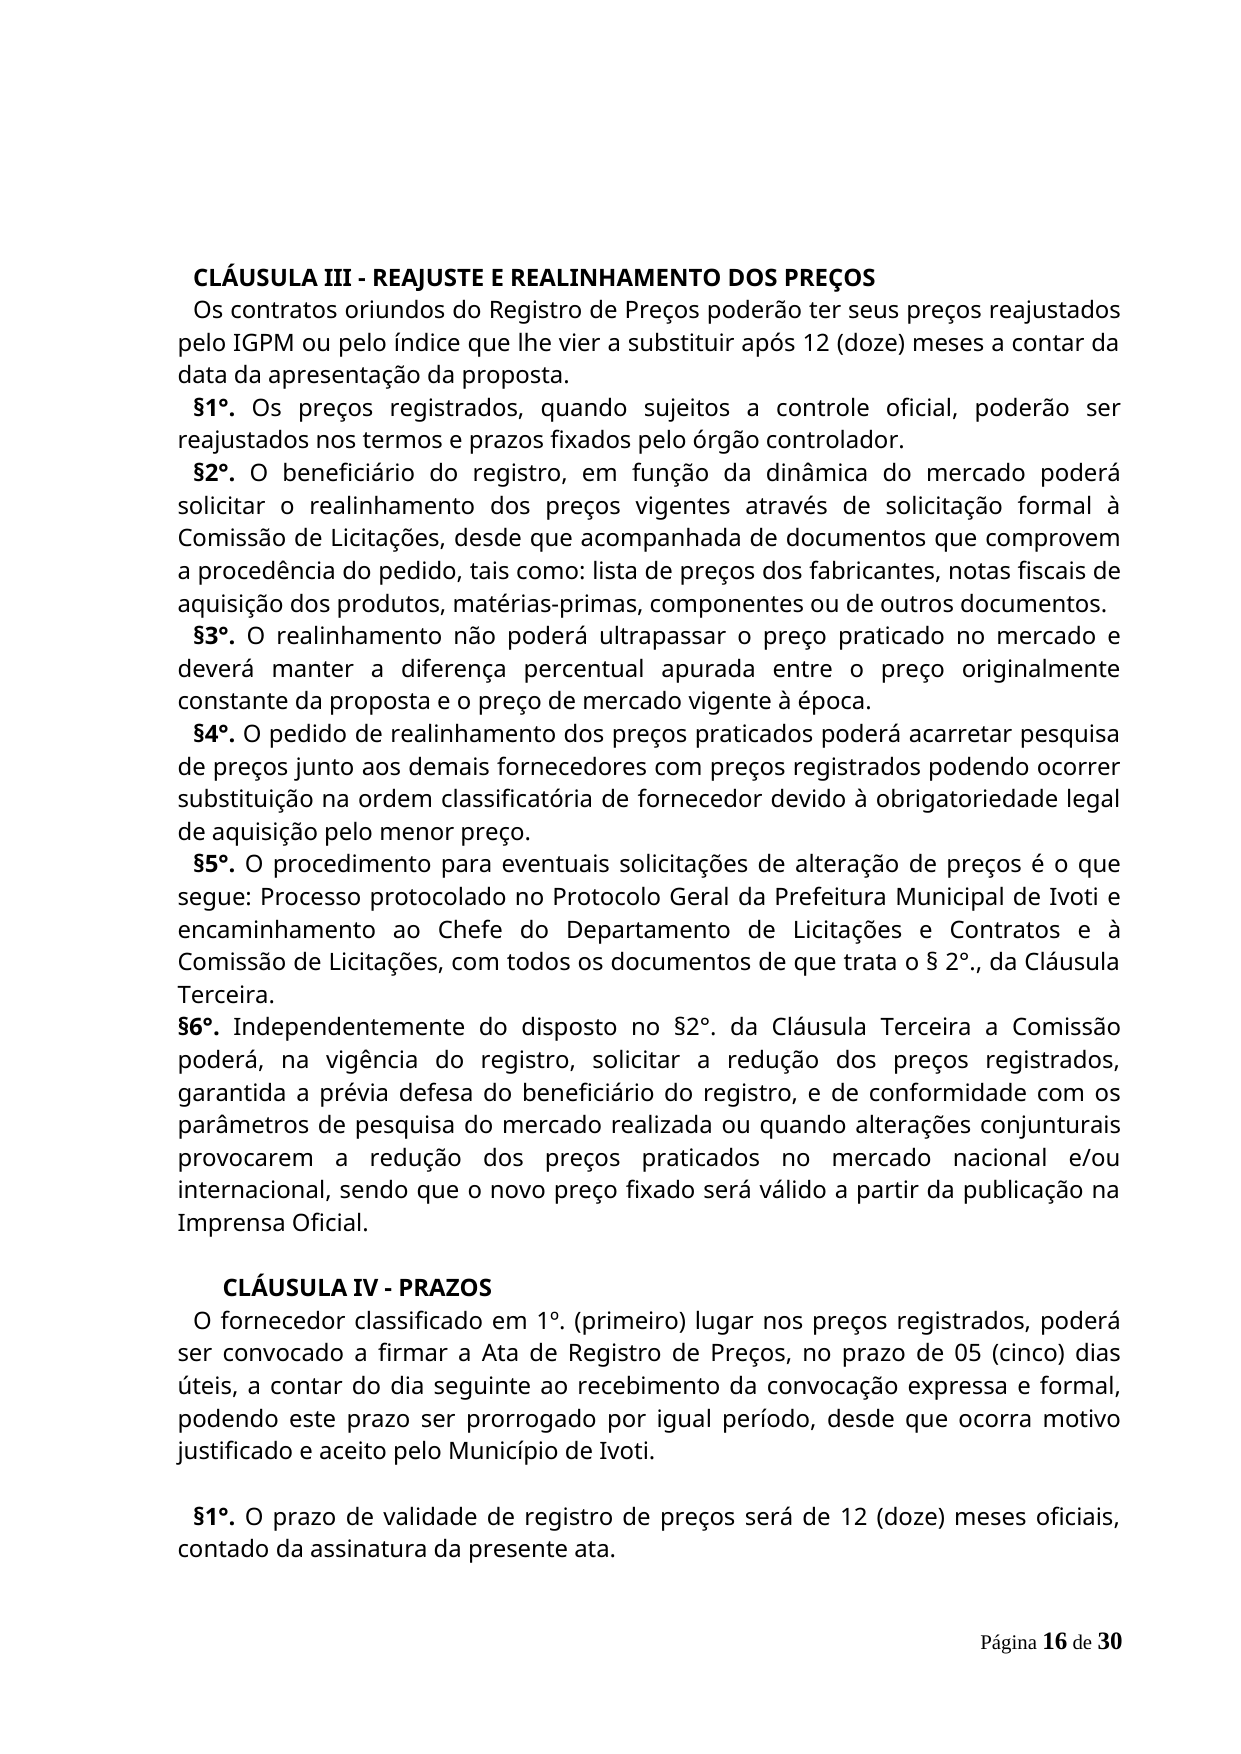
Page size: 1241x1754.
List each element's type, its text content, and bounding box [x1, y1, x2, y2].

list Os contratos oriundos do Registro de Preços poderão ter seus preços reajustados pelo IGPM ou pelo índice que lhe vier a substituir após 12 (doze) meses a contar da data da apresentação da proposta. [177, 293, 1122, 391]
list §1°. O prazo de validade de registro de preços será de 12 (doze) meses oficiais, contado da assinatura da presente ata. [177, 1499, 1122, 1564]
list §1°. Os preços registrados, quando sujeitos a controle oficial, poderão ser reajustados nos termos e prazos fixados pelo órgão controlador. [177, 391, 1122, 456]
list §2°. O beneficiário do registro, em função da dinâmica do mercado poderá solicitar o realinhamento dos preços vigentes através de solicitação formal à Comissão de Licitações, desde que acompanhada de documentos que comprovem a procedência do pedido, tais como: lista de preços dos fabricantes, notas fiscais de aquisição dos produtos, matérias-primas, componentes ou de outros documentos. [177, 456, 1122, 619]
list §5°. O procedimento para eventuais solicitações de alteração de preços é o que segue: Processo protocolado no Protocolo Geral da Prefeitura Municipal de Ivoti e encaminhamento ao Chefe do Departamento de Licitações e Contratos e à Comissão de Licitações, com todos os documentos de que trata o § 2°., da Cláusula Terceira. [177, 847, 1122, 1010]
text §6°. Independentemente do disposto no §2°. da Cláusula Terceira a Comissão poderá, na vigência do registro, solicitar a redução dos preços registrados, garantida a prévia defesa do beneficiário do registro, e de conformidade com os parâmetros de pesquisa do mercado realizada ou quando alterações conjunturais provocarem a redução dos preços praticados no mercado nacional e/ou internacional, sendo que o novo preço fixado será válido a partir da publicação na Imprensa Oficial. [177, 1010, 1122, 1238]
list CLÁUSULA III - REAJUSTE E REALINHAMENTO DOS PREÇOS [177, 260, 1122, 293]
list O fornecedor classificado em 1º. (primeiro) lugar nos preços registrados, poderá ser convocado a firmar a Ata de Registro de Preços, no prazo de 05 (cinco) dias úteis, a contar do dia seguinte ao recebimento da convocação expressa e formal, podendo este prazo ser prorrogado por igual período, desde que ocorra motivo justificado e aceito pelo Município de Ivoti. [177, 1304, 1122, 1467]
list CLÁUSULA IV - PRAZOS [177, 1271, 1122, 1304]
list §3°. O realinhamento não poderá ultrapassar o preço praticado no mercado e deverá manter a diferença percentual apurada entre o preço originalmente constante da proposta e o preço de mercado vigente à época. [177, 619, 1122, 717]
list §4°. O pedido de realinhamento dos preços praticados poderá acarretar pesquisa de preços junto aos demais fornecedores com preços registrados podendo ocorrer substituição na ordem classificatória de fornecedor devido à obrigatoriedade legal de aquisição pelo menor preço. [177, 717, 1122, 847]
